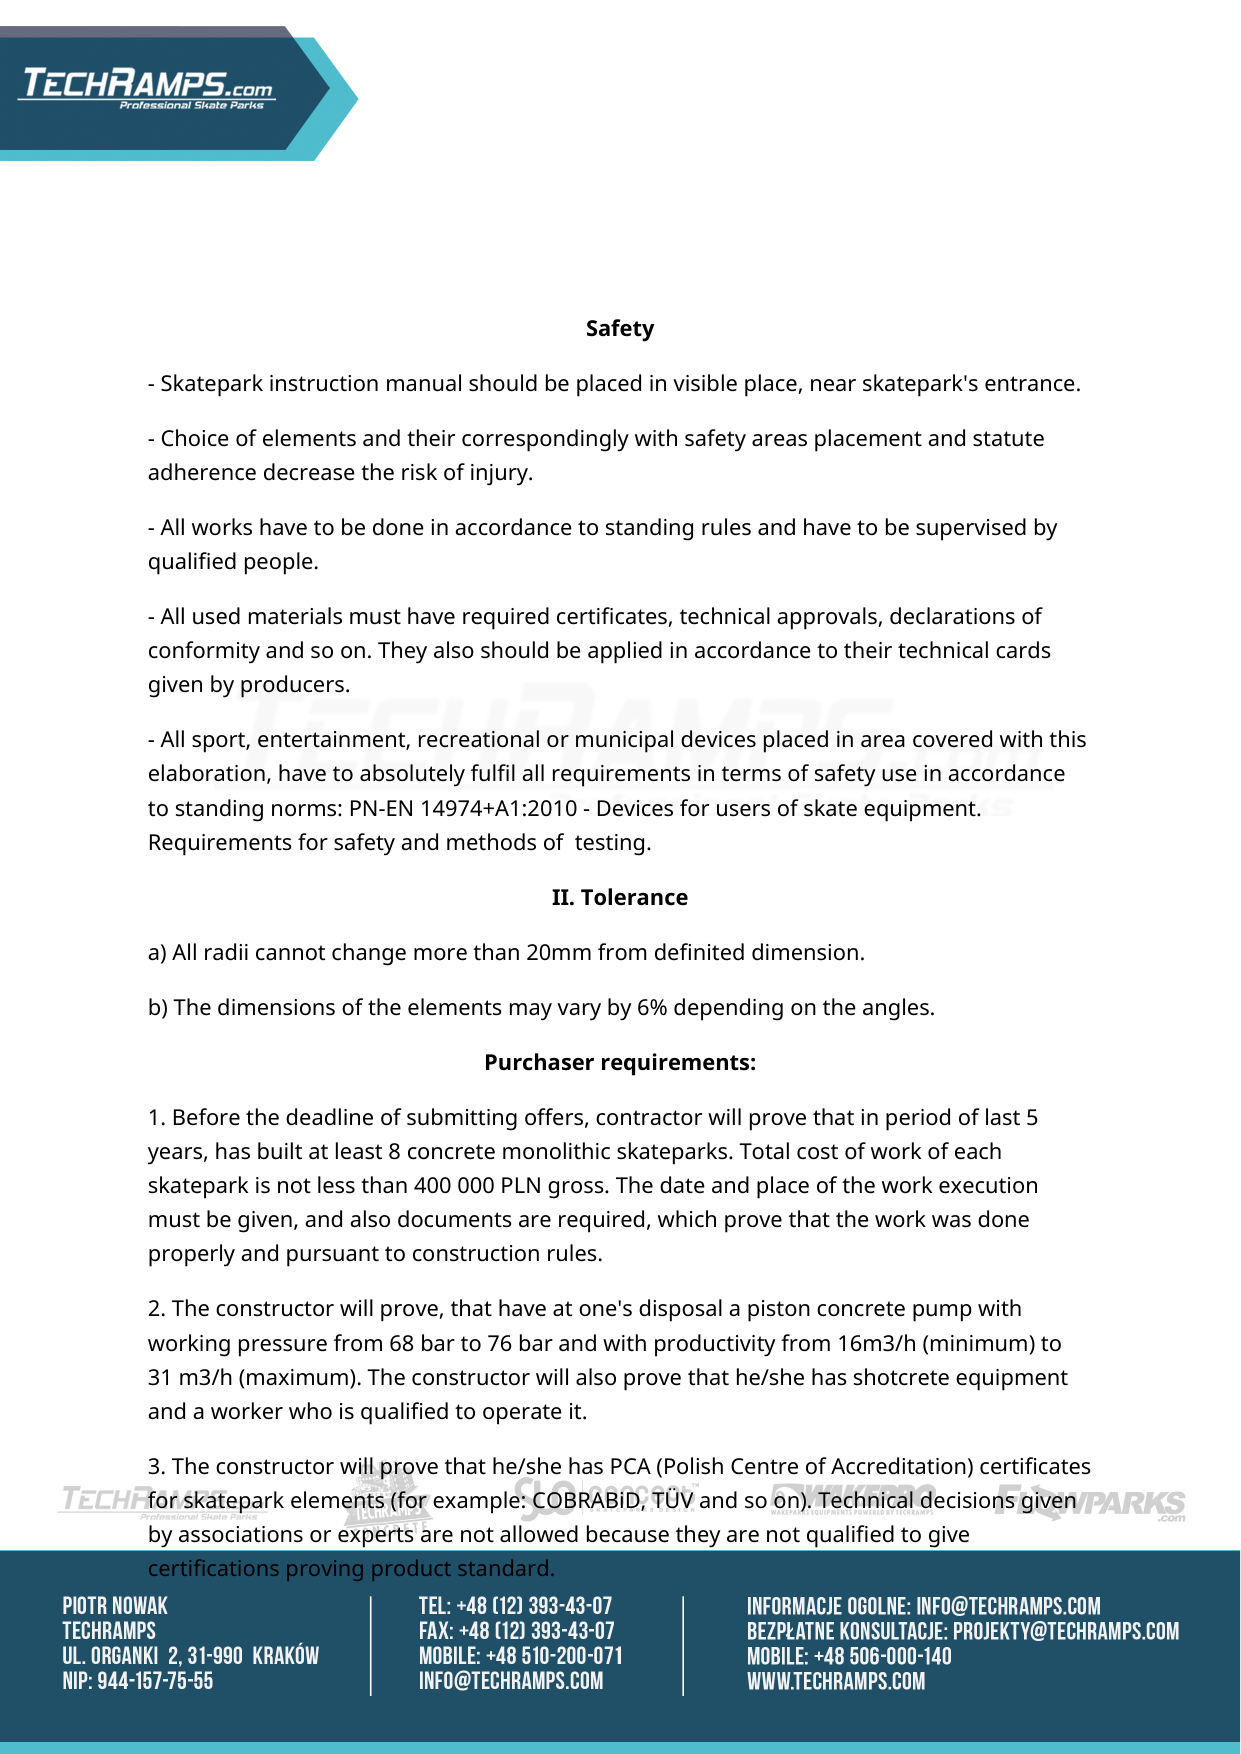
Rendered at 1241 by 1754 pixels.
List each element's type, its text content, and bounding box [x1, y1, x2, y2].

text - All sport, entertainment, recreational or municipal devices placed in area covered with this elaboration, have to absolutely fulfil all requirements in terms of safety use in accordance to standing norms: PN-EN 14974+A1:2010 - Devices for users of skate equipment. Requirements for safety and methods of testing. [148, 724, 1093, 857]
text - Choice of elements and their correspondingly with safety areas placement and statute adherence decrease the risk of injury. [148, 423, 1093, 487]
text - All works have to be done in accordance to standing rules and have to be supervised by qualified people. [148, 512, 1093, 576]
text 3. The constructor will prove that he/she has PCA (Polish Centre of Accreditation) certificates for skatepark elements (for example: COBRABiD, TÜV and so on). Technical decisions given by associations or experts are not allowed because they are not qualified to give certifications proving product standard. [148, 1451, 1093, 1583]
text b) The dimensions of the elements may vary by 6% depending on the angles. [148, 992, 1093, 1022]
text 1. Before the deadline of submitting offers, contractor will prove that in period of last 5 years, has built at least 8 concrete monolithic skateparks. Total cost of work of each skatepark is not less than 400 000 PLN gross. The date and place of the work execution must be given, and also documents are required, which prove that the work was done properly and pursuant to construction rules. [148, 1102, 1093, 1268]
text - Skatepark instruction manual should be placed in visible place, near skatepark's entrance. [148, 368, 1093, 397]
text Purchaser requirements: [148, 1047, 1093, 1077]
text 2. The constructor will prove, that have at one's disposal a piston concrete pump with working pressure from 68 bar to 76 bar and with productivity from 16m3/h (minimum) to 31 m3/h (maximum). The constructor will also prove that he/she has shotcrete equipment and a worker who is qualified to operate it. [148, 1293, 1093, 1426]
text - All used materials must have required certificates, technical approvals, declarations of conformity and so on. They also should be applied in accordance to their technical cards given by producers. [148, 601, 1093, 699]
text Safety [148, 313, 1093, 342]
picture [0, 0, 1241, 1754]
text a) All radii cannot change more than 20mm from definited dimension. [148, 937, 1093, 967]
text II. Tolerance [148, 882, 1093, 912]
